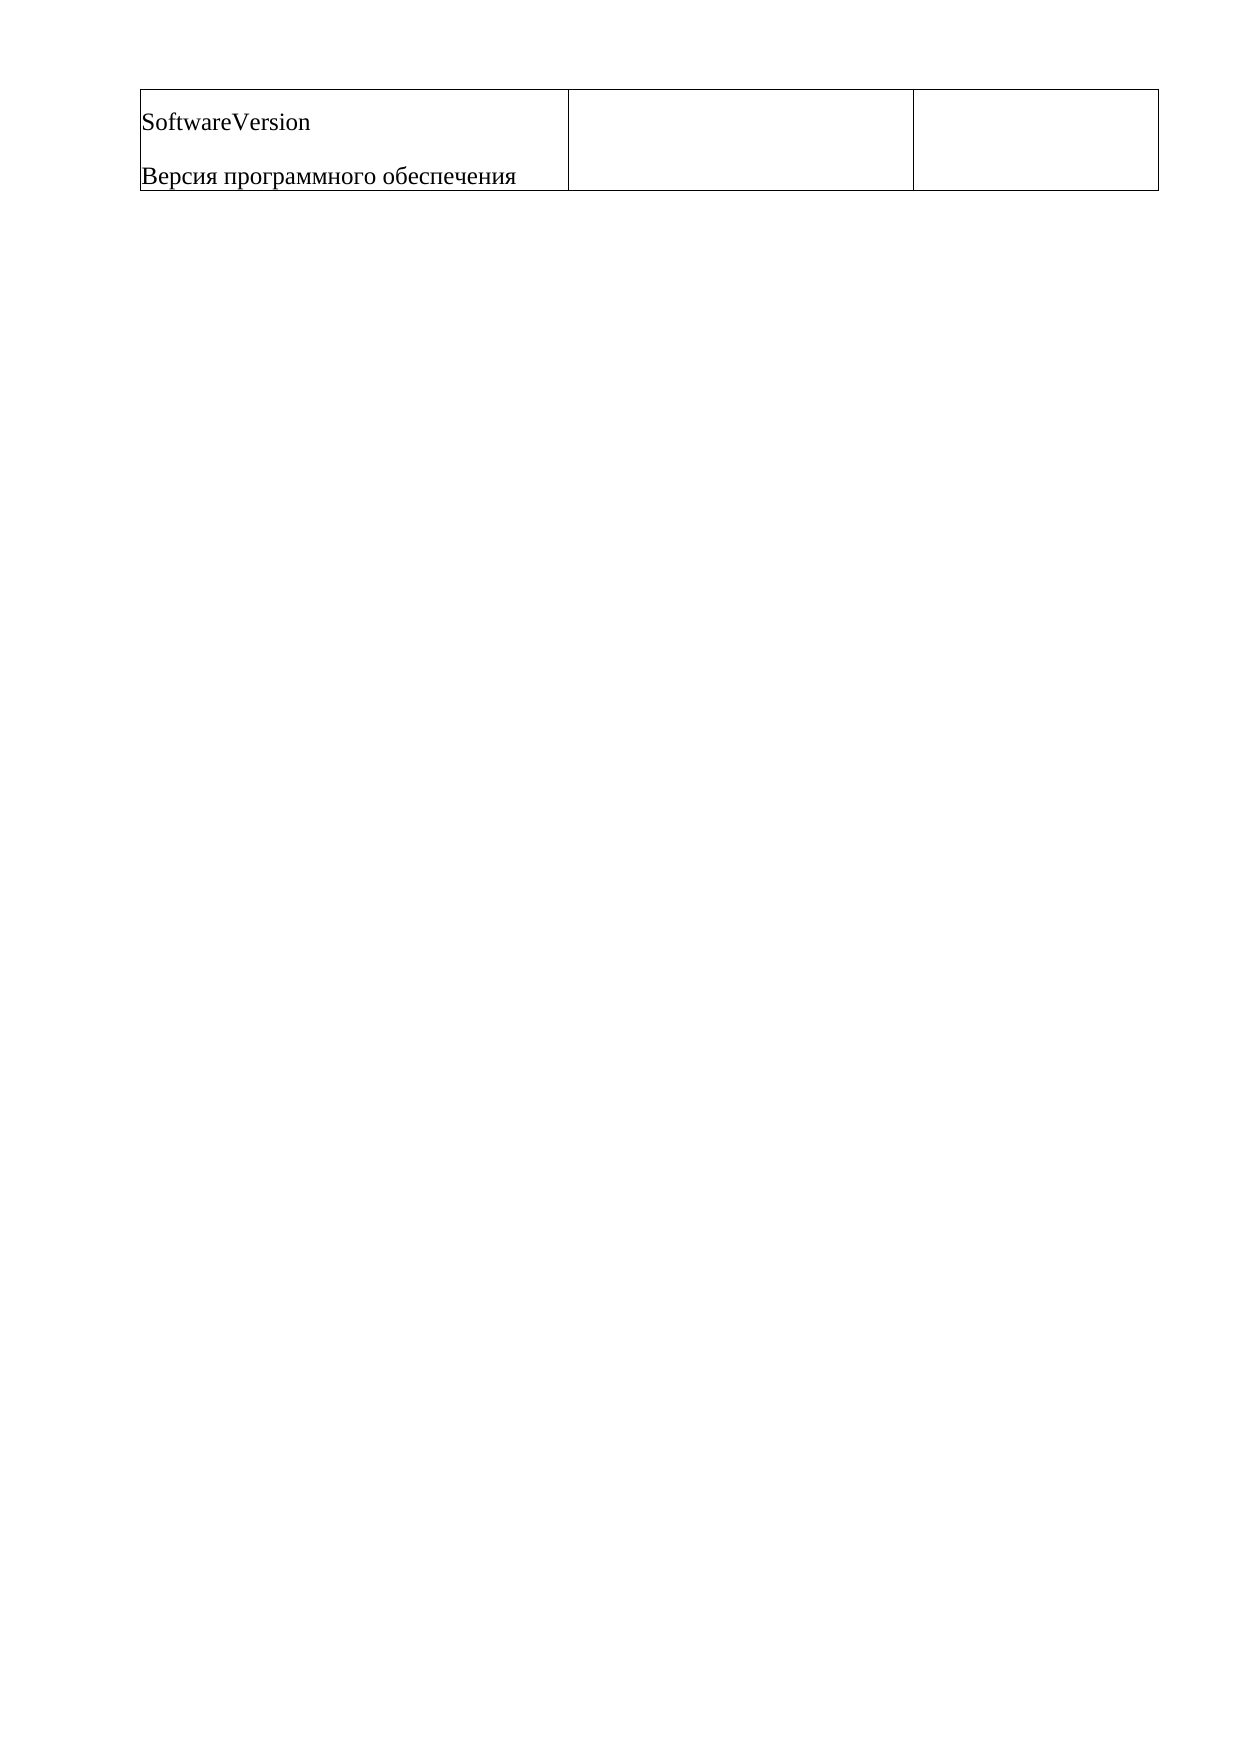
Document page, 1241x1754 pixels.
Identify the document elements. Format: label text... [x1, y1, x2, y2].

table_cell SoftwareVersion Версия программного обеспечения [141, 90, 568, 189]
table_cell [569, 90, 913, 189]
table_cell [914, 90, 1158, 189]
